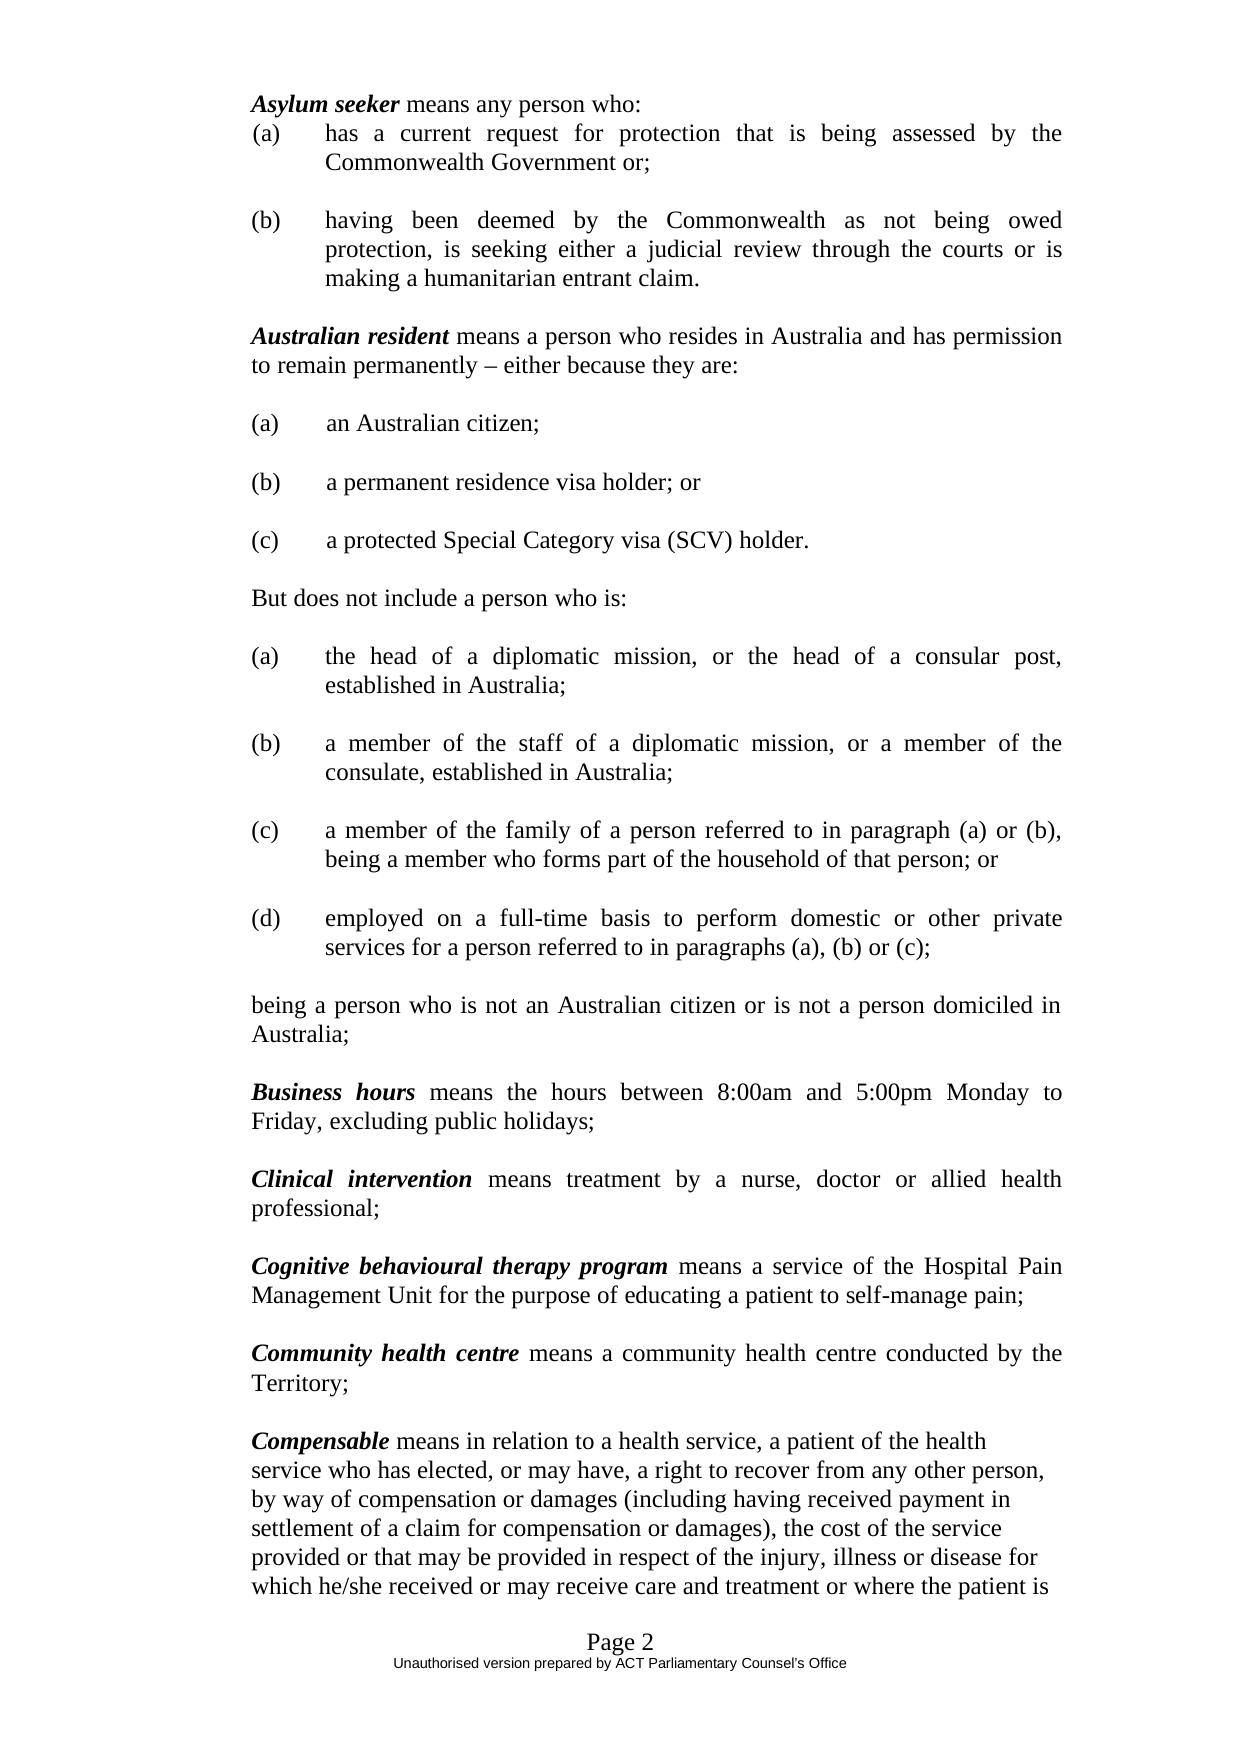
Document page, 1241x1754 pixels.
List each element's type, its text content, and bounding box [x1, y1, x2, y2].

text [251, 1426, 1063, 1600]
list an Australian citizen; [251, 408, 1063, 437]
list a permanent residence visa holder; or [251, 466, 1063, 496]
text But does not include a person who is: [251, 583, 1063, 612]
text being a person who is not an Australian citizen or is not a person domiciled in ; [251, 989, 1063, 1048]
text (a) the head of a diplomatic mission, or the head of a consular post, established in Australia; [251, 641, 1063, 699]
text Community health centre means a community health centre conducted by the Territory; [251, 1338, 1063, 1396]
text Asylum seeker means any person who: [251, 89, 1063, 118]
text (b) a member of the staff of a diplomatic mission, or a member of the consulate, established in ; [251, 728, 1063, 786]
text Clinical intervention means treatment by a nurse, doctor or allied health professional; [251, 1164, 1063, 1222]
text Australian resident means a person who resides in Australia and has permission to remain permanently – either because they are: [251, 321, 1063, 379]
text Cognitive behavioural therapy program means a service of the Hospital Pain Management Unit for the purpose of educating a patient to self-manage pain; [251, 1251, 1063, 1309]
text (c) a member of the family of a person referred to in paragraph (a) or (b), being a member who forms part of the household of that person; or [251, 815, 1063, 873]
list a protected Special Category visa (SCV) holder. [251, 524, 1063, 554]
text (d) employed on a full-time basis to perform domestic or other private services for a person referred to in paragraphs (a), (b) or (c); [251, 902, 1063, 961]
list has a current request for protection that is being assessed by the Commonwealth Government or; [252, 118, 1063, 176]
text (b) having been deemed by the Commonwealth as not being owed protection, is seeking either a judicial review through the courts or is making a humanitarian entrant claim. [251, 205, 1063, 292]
text Business hours means the hours between 8:00am and 5:00pm Monday to Friday, excluding public holidays; [251, 1077, 1063, 1135]
